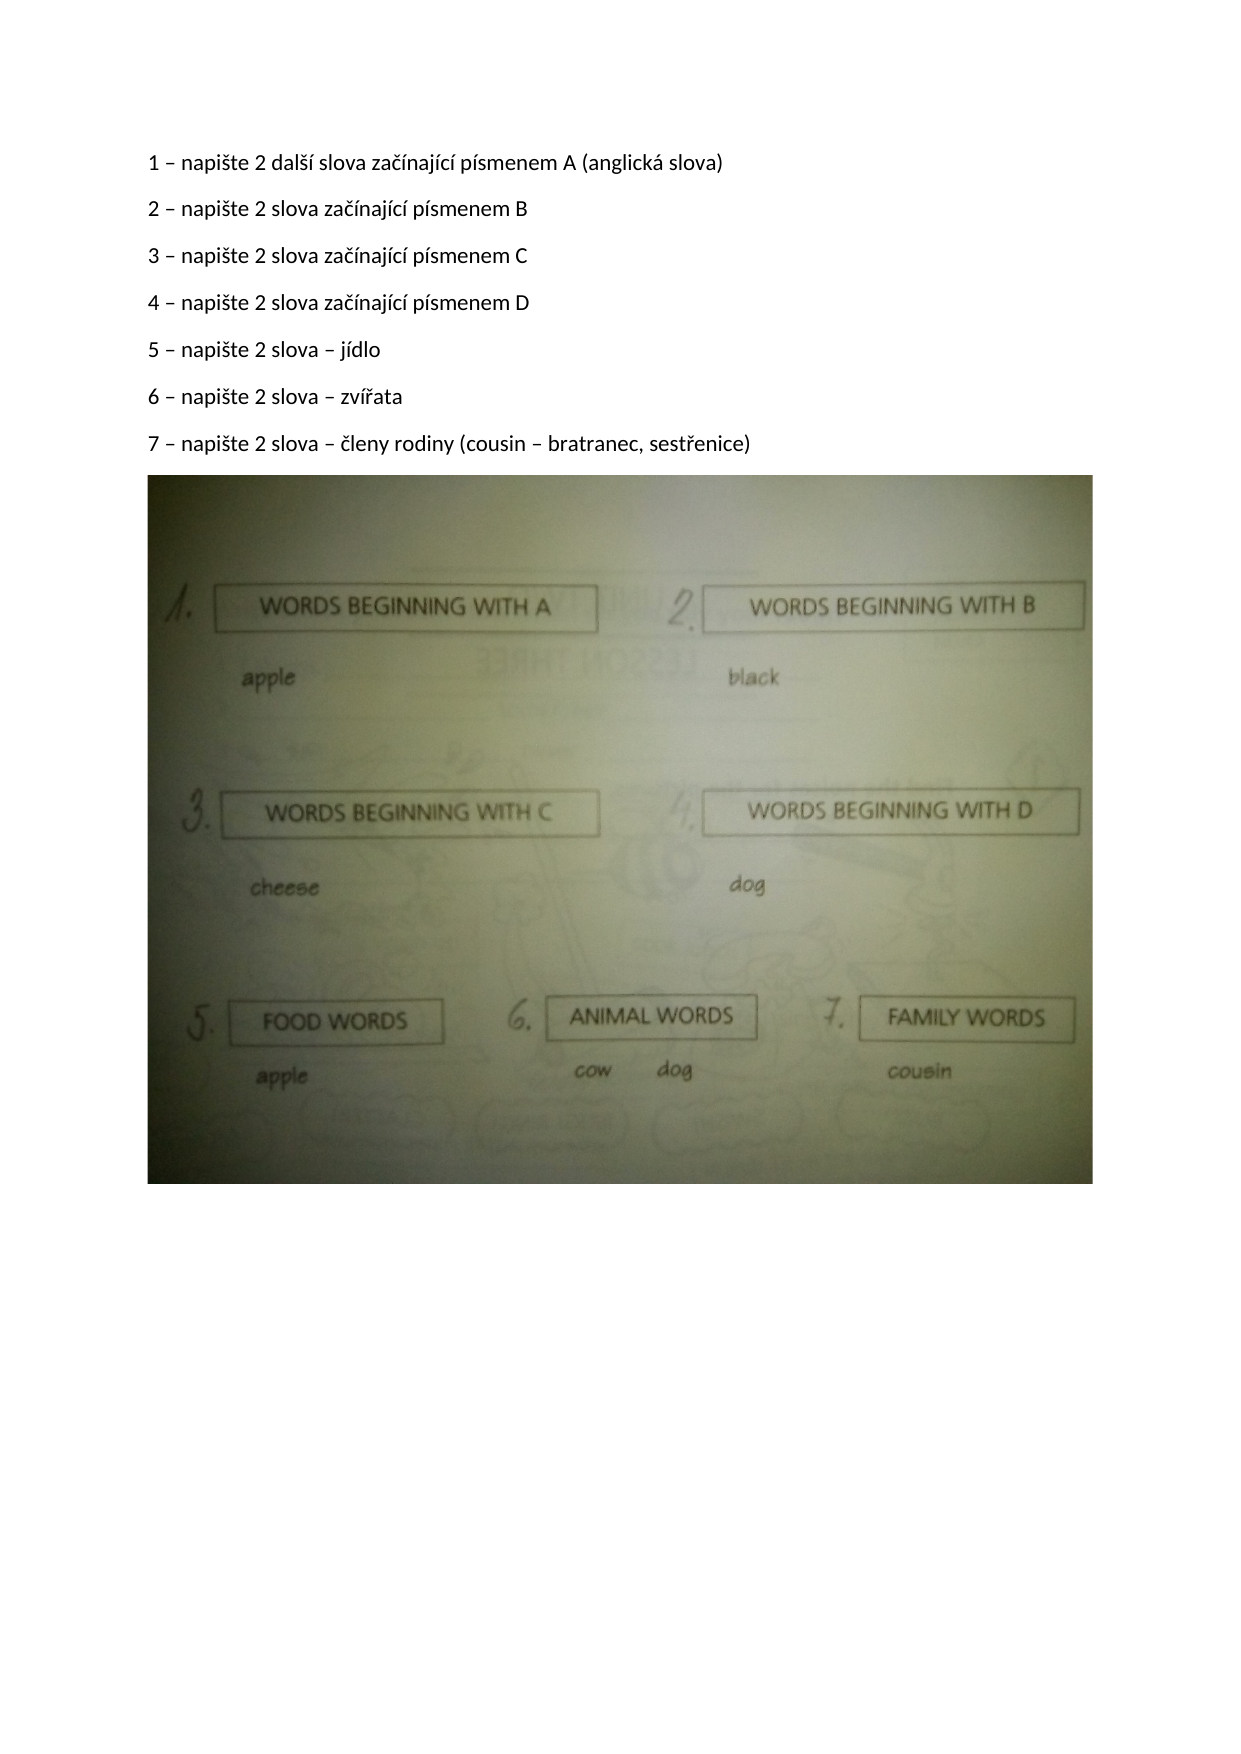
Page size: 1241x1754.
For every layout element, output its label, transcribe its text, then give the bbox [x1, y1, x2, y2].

picture [147, 475, 1093, 1184]
text 2 – napište 2 slova začínající písmenem B [148, 194, 1093, 222]
text 4 – napište 2 slova začínající písmenem D [148, 288, 1093, 316]
text 1 – napište 2 další slova začínající písmenem A (anglická slova) [148, 148, 1093, 176]
text 7 – napište 2 slova – členy rodiny (cousin – bratranec, sestřenice) [148, 429, 1093, 457]
text 6 – napište 2 slova – zvířata [148, 382, 1093, 410]
text 3 – napište 2 slova začínající písmenem C [148, 241, 1093, 269]
text 5 – napište 2 slova – jídlo [148, 335, 1093, 363]
